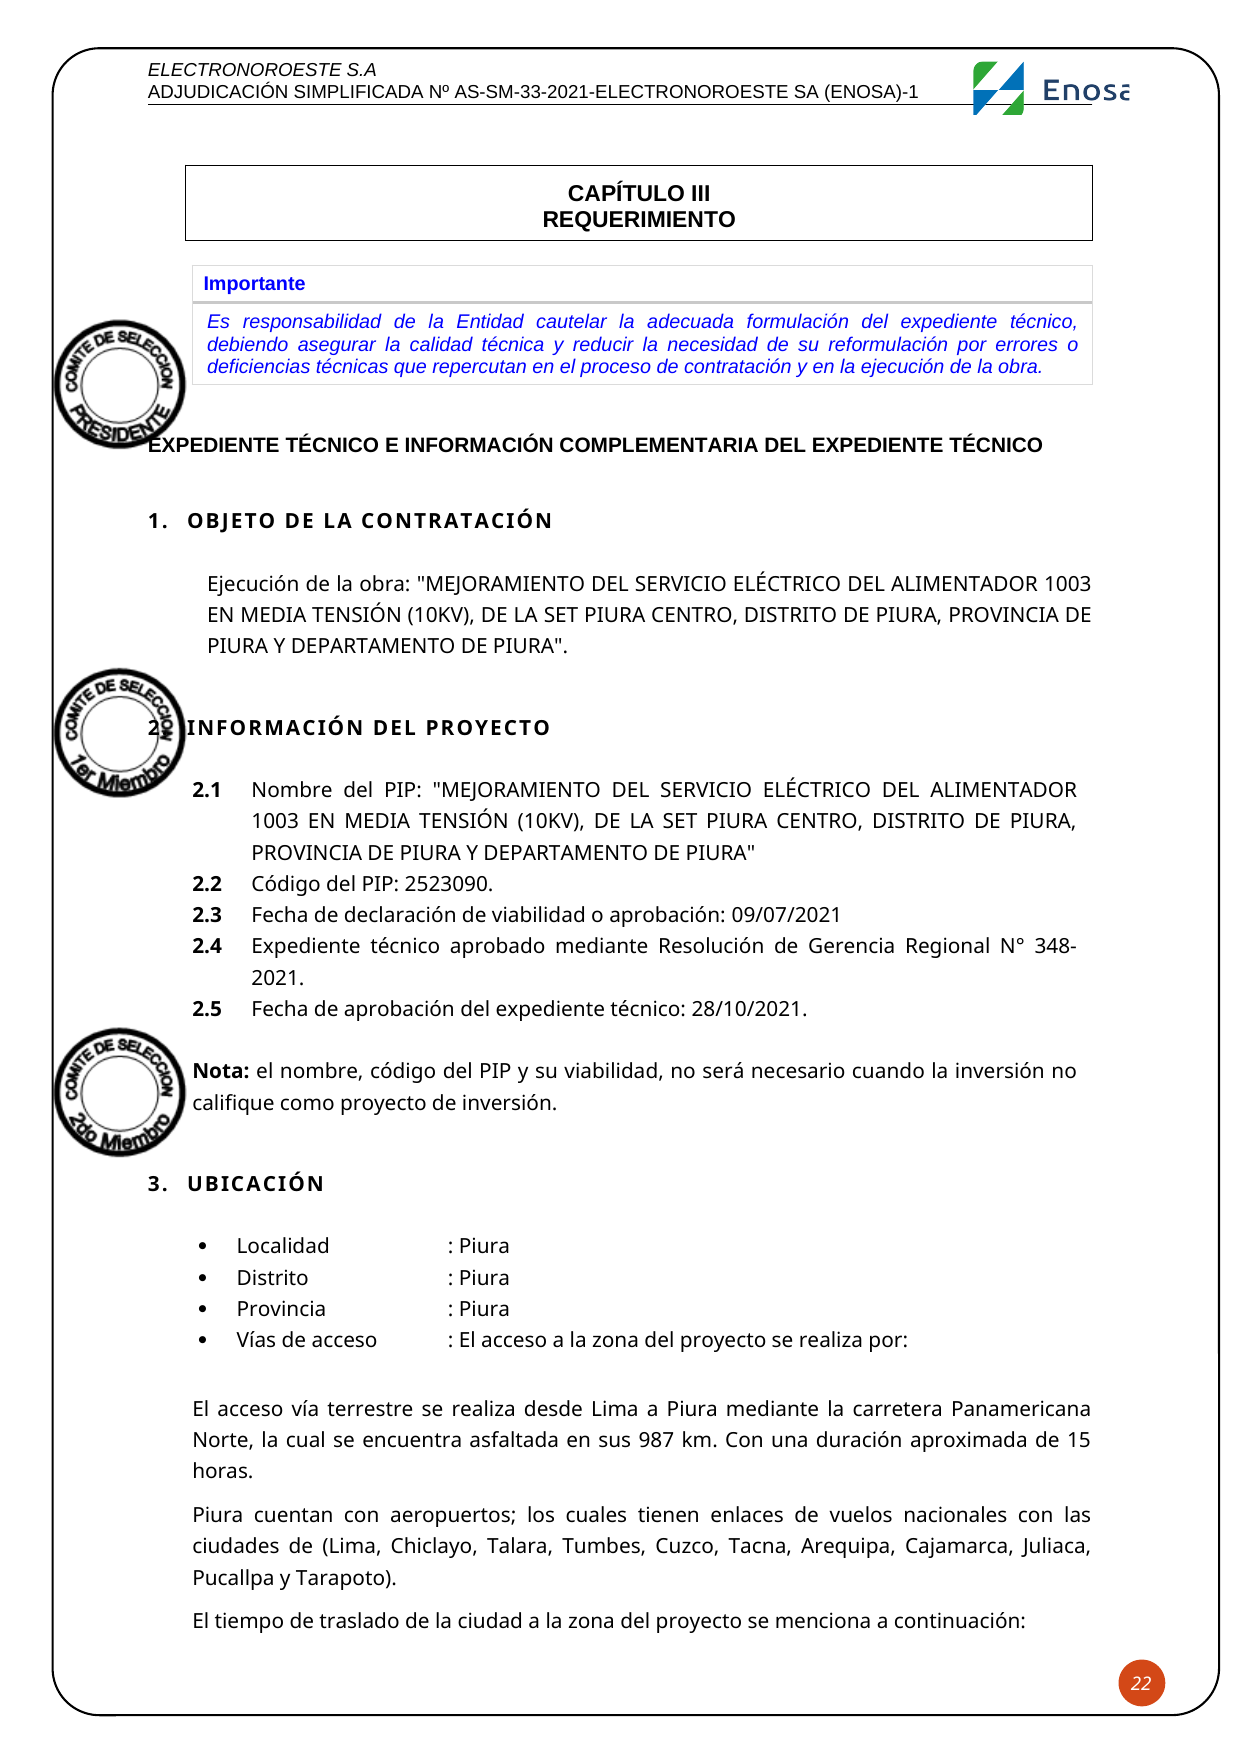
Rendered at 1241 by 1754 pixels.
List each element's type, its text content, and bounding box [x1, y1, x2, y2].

list Vías de acceso : El acceso a la zona del proyecto se realiza por: [199, 1325, 1078, 1354]
table_header Importante [193, 266, 1092, 301]
table_header CAPÍTULO III REQUERIMIENTO [186, 166, 1092, 240]
list Distrito : Piura [199, 1263, 1078, 1291]
text EXPEDIENTE TÉCNICO E INFORMACIÓN COMPLEMENTARIA DEL EXPEDIENTE TÉCNICO [148, 432, 1092, 456]
picture [973, 61, 1130, 115]
subtitle INFORMACIÓN DEL PROYECTO [148, 713, 1092, 741]
table_cell Es responsabilidad de la Entidad cautelar la adecuada formulación del expediente técnico, debiendo asegurar la calidad técnica y reducir la necesidad de su reformulación por errores o deficiencias técnicas que repercutan en el proceso de contratación y en la ejecución de la obra. [193, 304, 1092, 383]
text El tiempo de traslado de la ciudad a la zona del proyecto se menciona a continuación: [192, 1606, 1092, 1635]
subtitle OBJETO DE LA CONTRATACIÓN [148, 506, 1092, 535]
list Código del PIP: 2523090. [192, 869, 1078, 897]
picture [54, 318, 187, 1159]
text Ejecución de la obra: "MEJORAMIENTO DEL SERVICIO ELÉCTRICO DEL ALIMENTADOR 1003 EN MEDIA TENSIÓN (10KV), DE LA SET PIURA CENTRO, DISTRITO DE PIURA, PROVINCIA DE PIURA Y DEPARTAMENTO DE PIURA". [207, 569, 1092, 660]
text Piura cuentan con aeropuertos; los cuales tienen enlaces de vuelos nacionales con las ciudades de (Lima, Chiclayo, Talara, Tumbes, Cuzco, Tacna, Arequipa, Cajamarca, Juliaca, Pucallpa y Tarapoto). [192, 1500, 1092, 1591]
list Expediente técnico aprobado mediante Resolución de Gerencia Regional N° 348-2021. [192, 931, 1078, 991]
subtitle UBICACIÓN [148, 1169, 1092, 1197]
list Localidad : Piura [199, 1231, 1078, 1260]
text Nota: el nombre, código del PIP y su viabilidad, no será necesario cuando la inversión no califique como proyecto de inversión. [192, 1056, 1078, 1116]
list Fecha de declaración de viabilidad o aprobación: 09/07/2021 [192, 900, 1078, 929]
text El acceso vía terrestre se realiza desde Lima a Piura mediante la carretera Panamericana Norte, la cual se encuentra asfaltada en sus 987 km. Con una duración aproximada de 15 horas. [192, 1394, 1092, 1485]
list Nombre del PIP: "MEJORAMIENTO DEL SERVICIO ELÉCTRICO DEL ALIMENTADOR 1003 EN MEDIA TENSIÓN (10KV), DE LA SET PIURA CENTRO, DISTRITO DE PIURA, PROVINCIA DE PIURA Y DEPARTAMENTO DE PIURA" [192, 775, 1078, 866]
list Fecha de aprobación del expediente técnico: 28/10/2021. [192, 994, 1078, 1022]
list Provincia : Piura [199, 1294, 1078, 1322]
